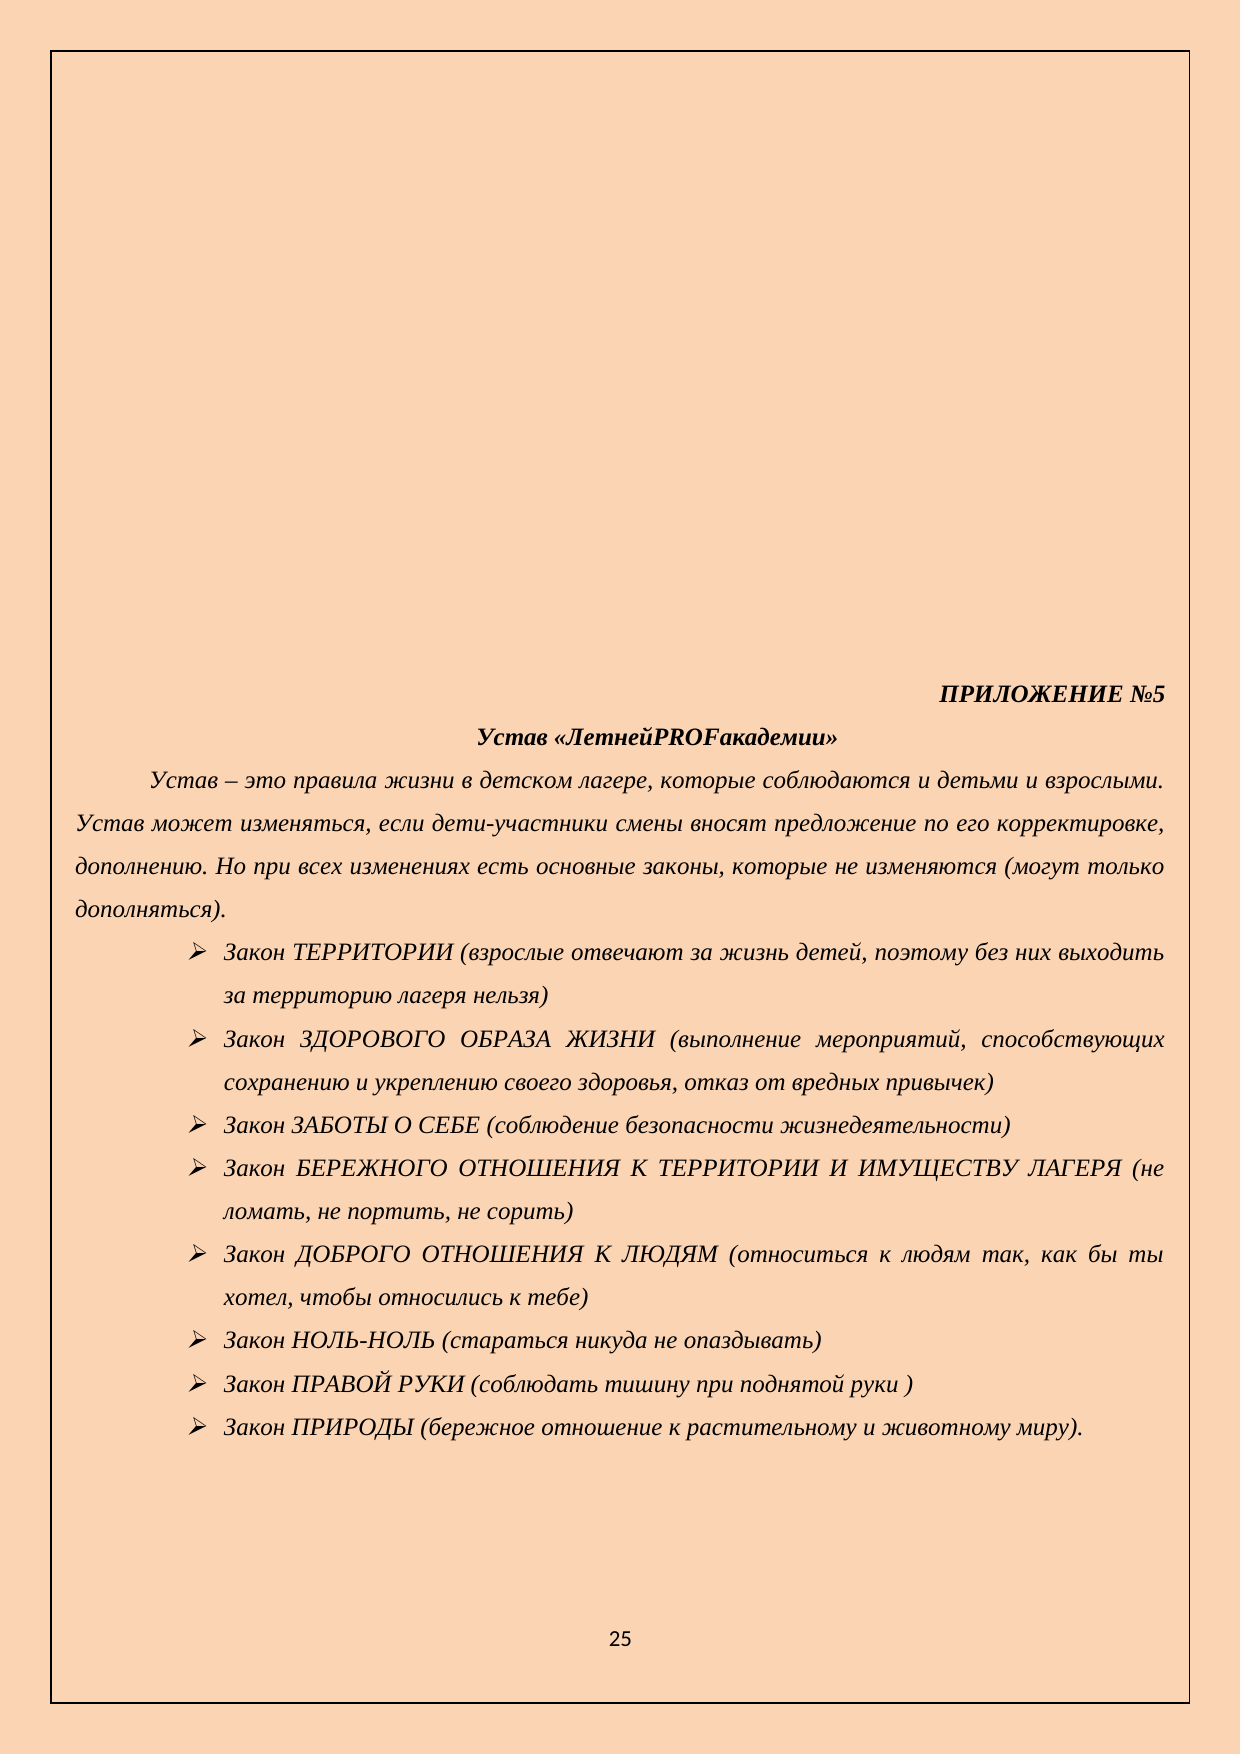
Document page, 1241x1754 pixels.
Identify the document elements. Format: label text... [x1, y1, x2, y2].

text Устав – это правила жизни в детском лагере, которые соблюдаются и детьми и взрослыми. Устав может изменяться, если дети-участники смены вносят предложение по его корректировке, дополнению. Но при всех изменениях есть основные законы, которые не изменяются (могут только дополняться). [75, 765, 1165, 923]
list Закон ПРИРОДЫ (бережное отношение к растительному и животному миру). [186, 1412, 1165, 1441]
text ПРИЛОЖЕНИЕ №5 [75, 679, 1165, 707]
list Закон ЗАБОТЫ О СЕБЕ (соблюдение безопасности жизнедеятельности) [186, 1110, 1165, 1139]
list Закон НОЛЬ-НОЛЬ (стараться никуда не опаздывать) [186, 1326, 1165, 1354]
list Закон ЗДОРОВОГО ОБРАЗА ЖИЗНИ (выполнение мероприятий, способствующих сохранению и укреплению своего здоровья, отказ от вредных привычек) [186, 1024, 1165, 1096]
text Устав «ЛетнейPROFакадемии» [75, 722, 1165, 751]
list Закон ДОБРОГО ОТНОШЕНИЯ К ЛЮДЯМ (относиться к людям так, как бы ты хотел, чтобы относились к тебе) [186, 1239, 1165, 1311]
list Закон ТЕРРИТОРИИ (взрослые отвечают за жизнь детей, поэтому без них выходить за территорию лагеря нельзя) [186, 937, 1165, 1009]
list Закон БЕРЕЖНОГО ОТНОШЕНИЯ К ТЕРРИТОРИИ И ИМУЩЕСТВУ ЛАГЕРЯ (не ломать, не портить, не сорить) [186, 1153, 1165, 1225]
list Закон ПРАВОЙ РУКИ (соблюдать тишину при поднятой руки ) [186, 1369, 1165, 1397]
